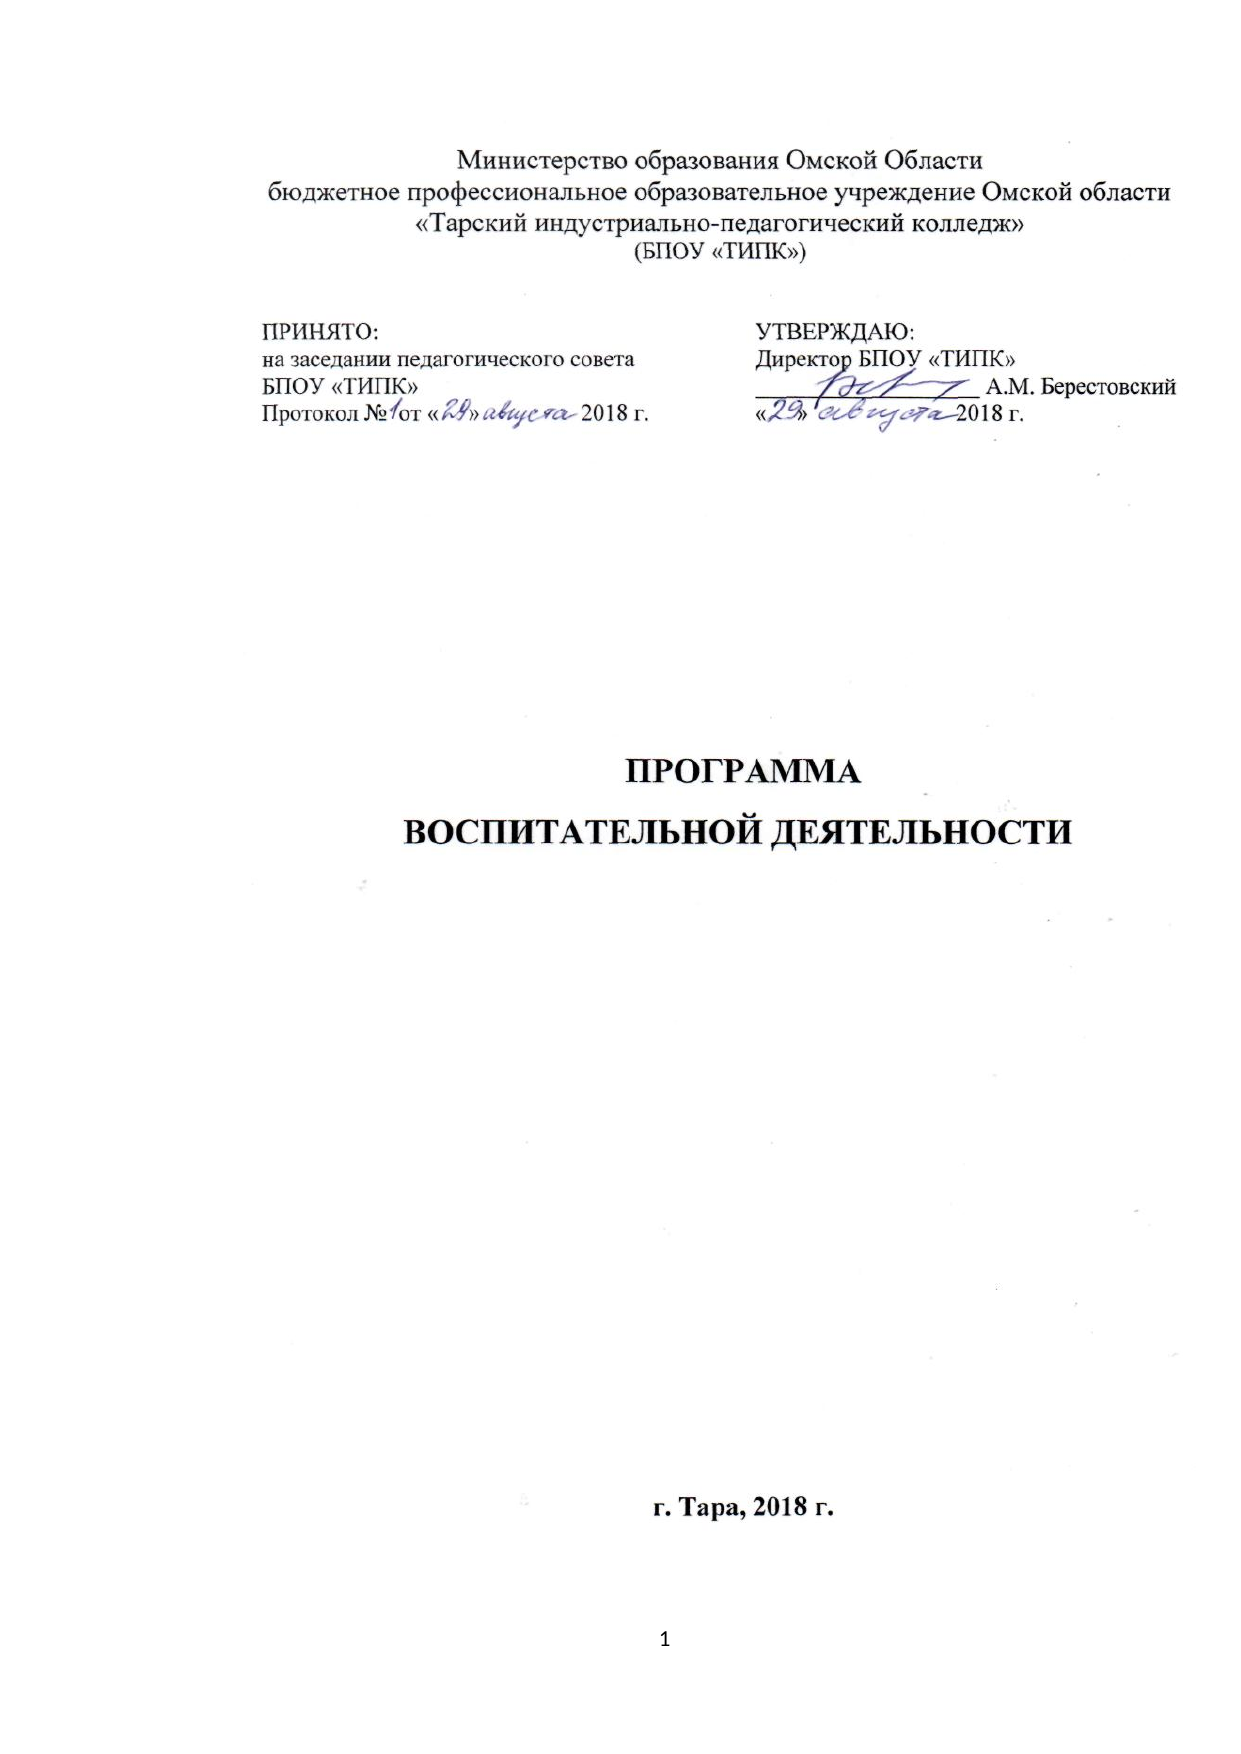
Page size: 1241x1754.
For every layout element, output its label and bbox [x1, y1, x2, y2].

picture [221, 118, 1196, 1536]
